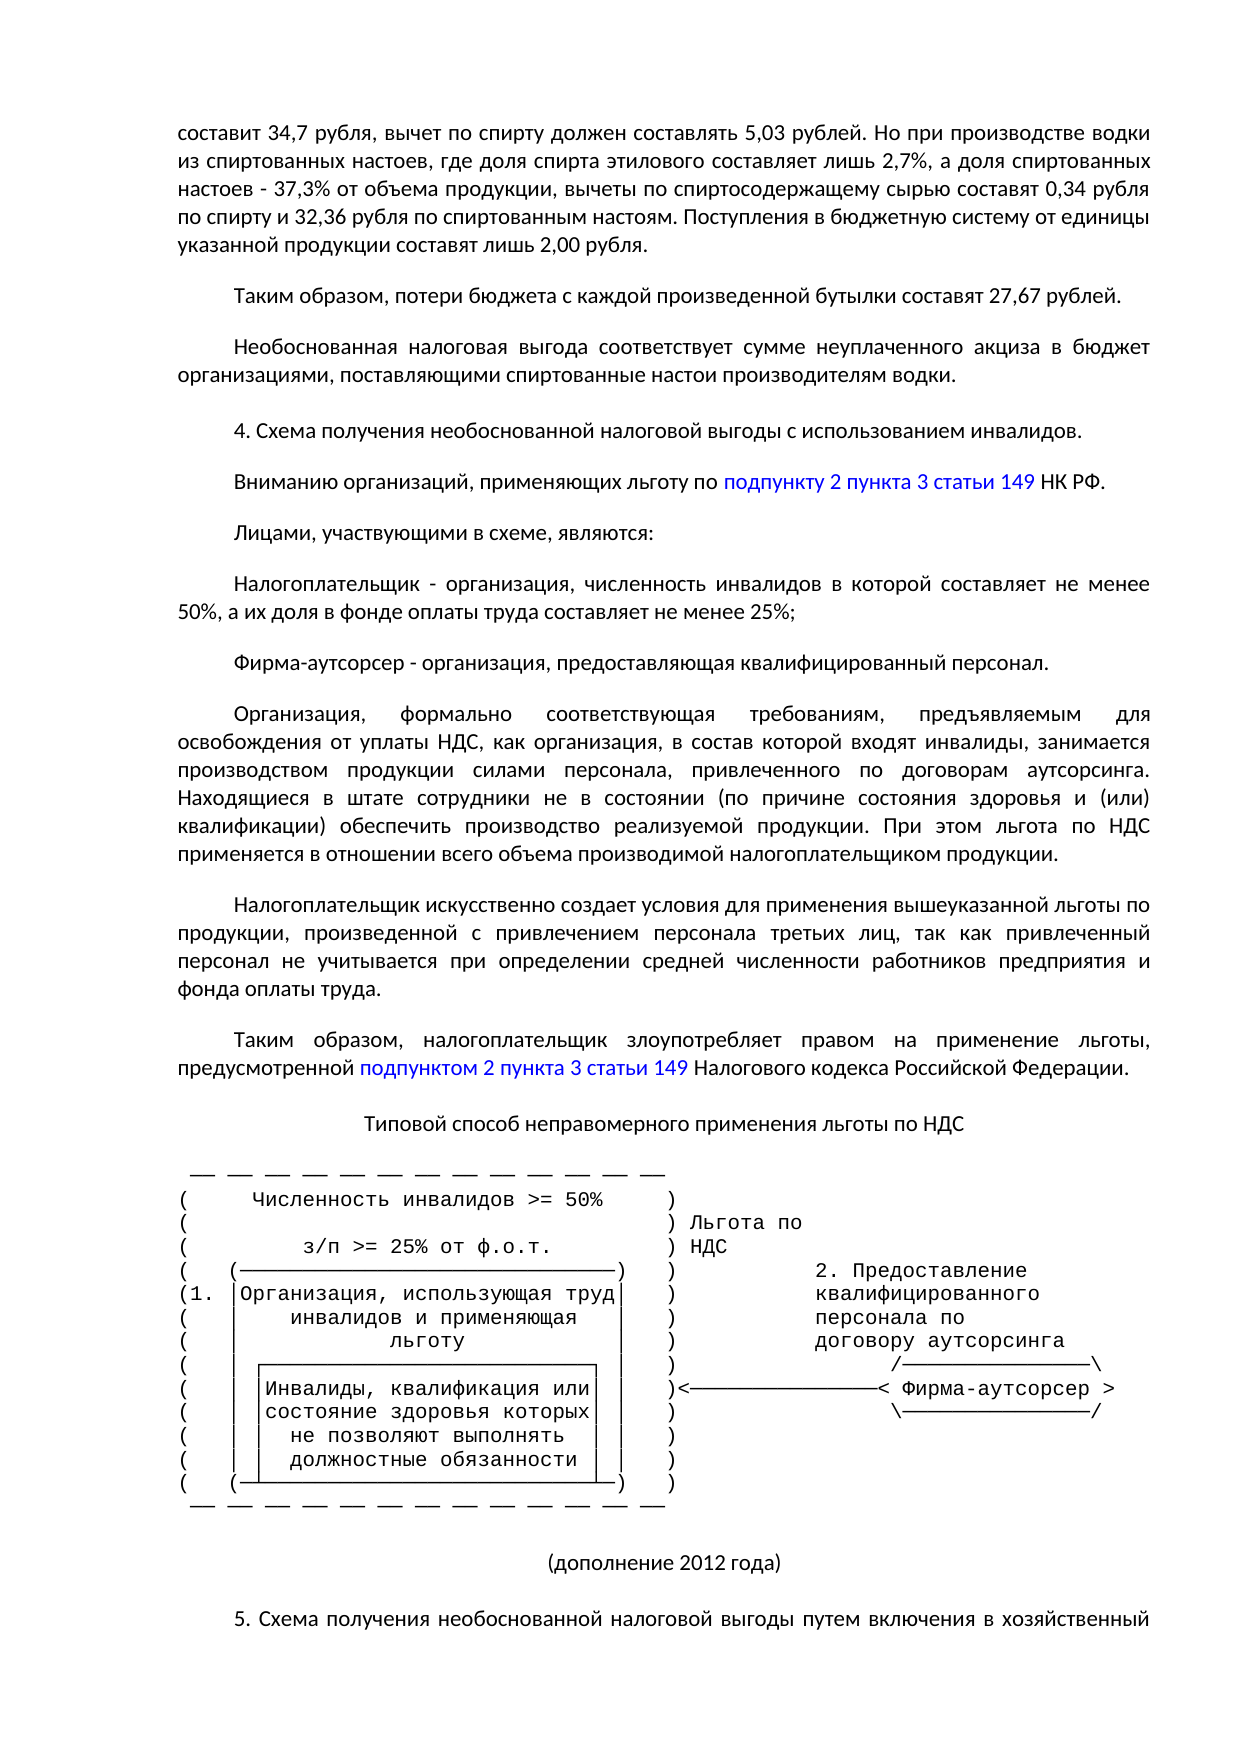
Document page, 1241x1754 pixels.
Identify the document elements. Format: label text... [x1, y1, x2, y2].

text ( │ │ должностные обязанности │ │ ) [622, 1449, 1152, 1472]
text (1. │Организация, использующая труд│ ) квалифицированного [177, 1283, 1152, 1307]
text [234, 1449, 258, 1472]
text ( │ │Инвалиды, квалификация или│ │ )<───────────────< Фирма-аутсорсер > [259, 1378, 596, 1401]
text Организация, формально соответствующая требованиям, предъявляемым для освобождения от уплаты НДС, как организация, в состав которой входят инвалиды, занимается производством продукции силами персонала, привлеченного по договорам аутсорсинга. Находящиеся в штате сотрудники не в состоянии (по причине состояния здоровья и (или) квалификации) обеспечить производство реализуемой продукции. При этом льгота по НДС применяется в отношении всего объема производимой налогоплательщиком продукции. [177, 699, 1152, 867]
text Лицами, участвующими в схеме, являются: [177, 518, 1152, 546]
text 4. Схема получения необоснованной налоговой выгоды с использованием инвалидов. [177, 416, 1152, 444]
text ( │ │Инвалиды, квалификация или│ │ )<───────────────< Фирма-аутсорсер > [622, 1378, 1152, 1401]
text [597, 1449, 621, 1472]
text Налогоплательщик - организация, численность инвалидов в которой составляет не менее 50%, а их доля в фонде оплаты труда составляет не менее 25%; [177, 569, 1152, 625]
text ( │ инвалидов и применяющая │ ) персонала по [234, 1307, 621, 1331]
text Вниманию организаций, применяющих льготу по подпункту 2 пункта 3 статьи 149 НК РФ. [177, 467, 1152, 495]
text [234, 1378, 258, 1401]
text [177, 118, 1152, 258]
text ( (─┴──────────────────────────┴─) ) [177, 1472, 1152, 1496]
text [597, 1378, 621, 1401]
text Налогоплательщик искусственно создает условия для применения вышеуказанной льготы по продукции, произведенной с привлечением персонала третьих лиц, так как привлеченный персонал не учитывается при определении средней численности работников предприятия и фонда оплаты труда. [177, 890, 1152, 1002]
text Таким образом, потери бюджета с каждой произведенной бутылки составят 27,67 рублей. [177, 281, 1152, 309]
text ( │ │состояние здоровья которых│ │ ) \───────────────/ [177, 1401, 1152, 1425]
text ── ── ── ── ── ── ── ── ── ── ── ── ── [177, 1496, 1152, 1520]
text Фирма-аутсорсер - организация, предоставляющая квалифицированный персонал. [177, 648, 1152, 676]
text ( │ │ не позволяют выполнять │ │ ) [177, 1425, 1152, 1449]
text Таким образом, налогоплательщик злоупотребляет правом на применение льготы, предусмотренной подпунктом 2 пункта 3 статьи 149 Налогового кодекса Российской Федерации. [177, 1025, 1152, 1081]
text ── ── ── ── ── ── ── ── ── ── ── ── ── [177, 1165, 1152, 1189]
text ( з/п >= 25% от ф.о.т. ) НДС [177, 1236, 1152, 1259]
text (дополнение 2012 года) [177, 1548, 1152, 1576]
text ( │ льготу │ ) договору аутсорсинга [177, 1331, 1152, 1354]
text Типовой способ неправомерного применения льготы по НДС [177, 1109, 1152, 1137]
text ( │ инвалидов и применяющая │ ) персонала по [622, 1307, 1152, 1331]
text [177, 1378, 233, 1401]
text ( Численность инвалидов >= 50% ) [177, 1189, 1152, 1212]
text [177, 1604, 1152, 1632]
text ( ) Льгота по [177, 1212, 1152, 1236]
text ( │ ┌──────────────────────────┐ │ ) /───────────────\ [177, 1354, 1152, 1378]
text ( │ │ должностные обязанности │ │ ) [259, 1449, 596, 1472]
text Необоснованная налоговая выгода соответствует сумме неуплаченного акциза в бюджет организациями, поставляющими спиртованные настои производителям водки. [177, 332, 1152, 388]
text ( (──────────────────────────────) ) 2. Предоставление [177, 1259, 1152, 1283]
